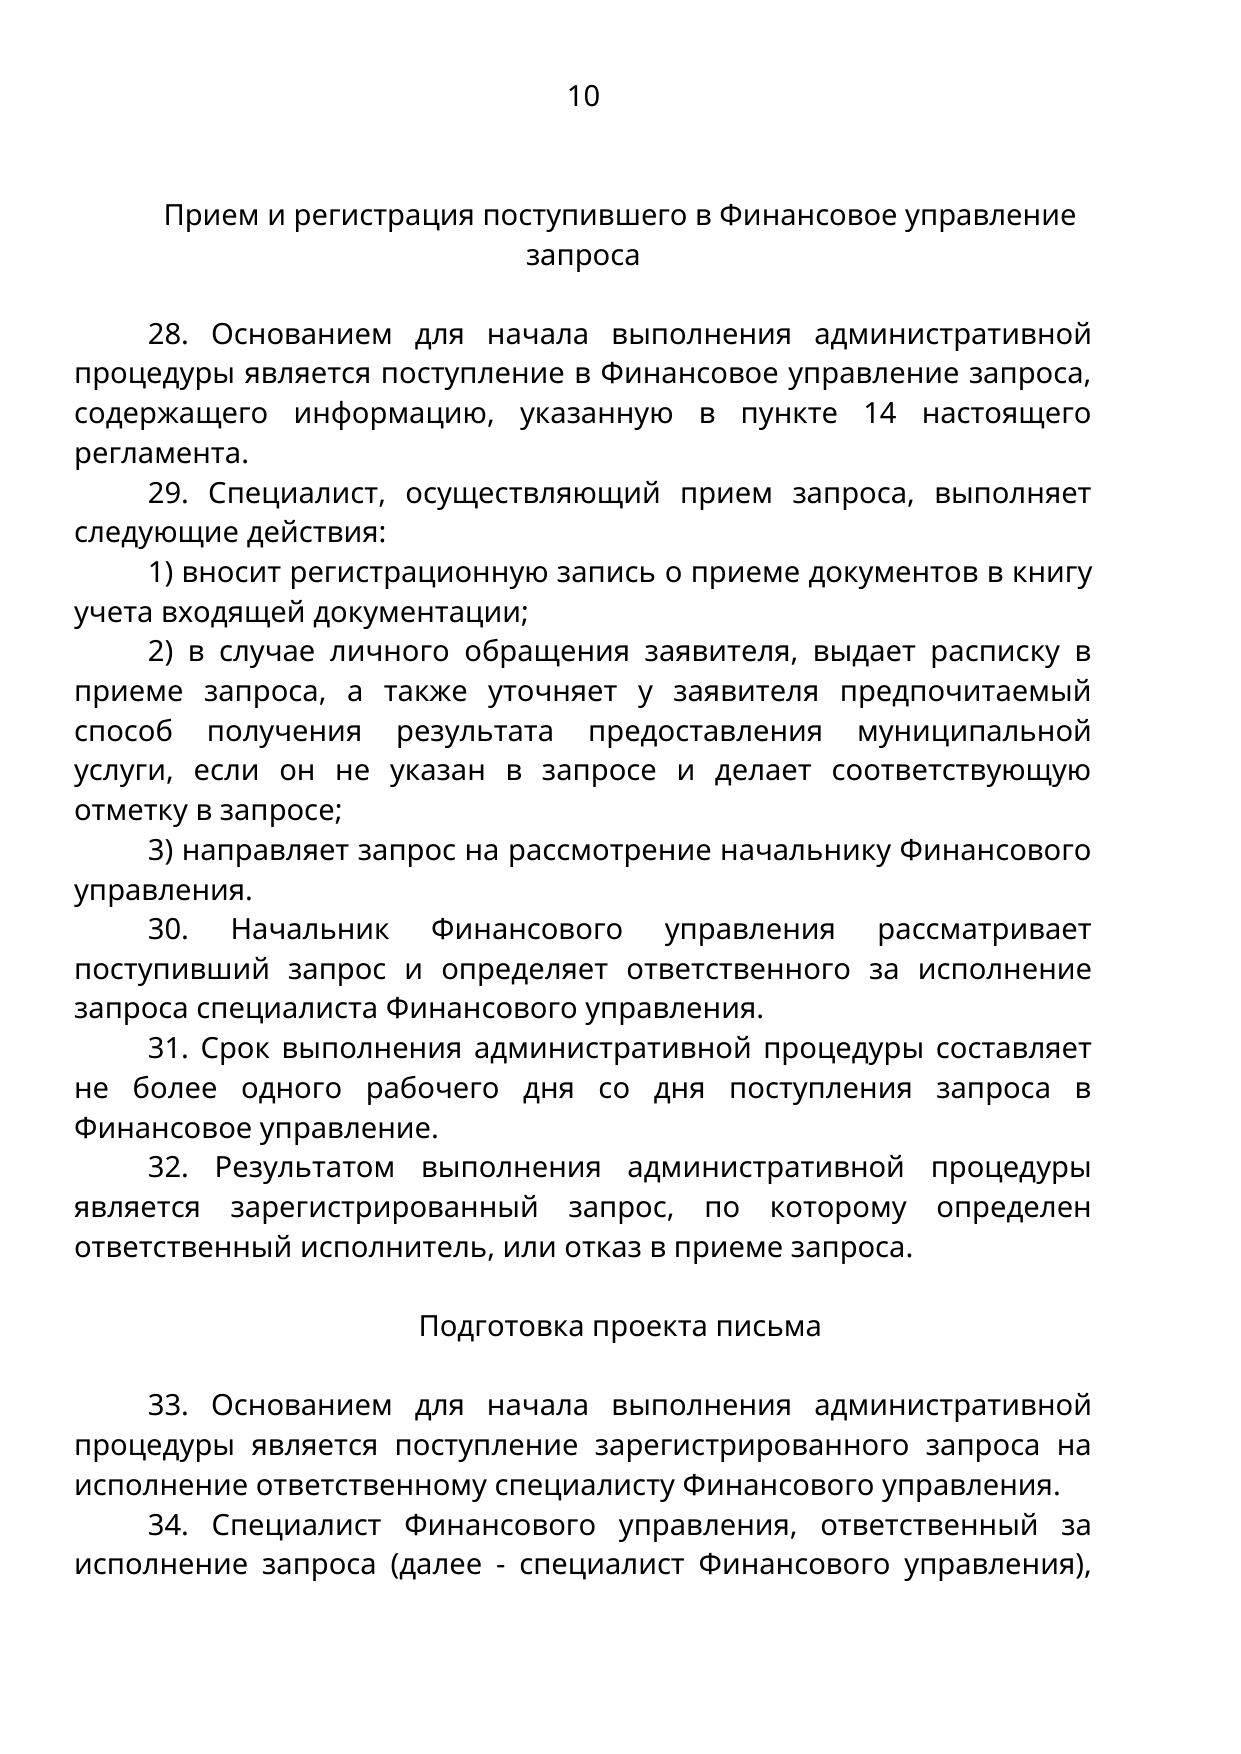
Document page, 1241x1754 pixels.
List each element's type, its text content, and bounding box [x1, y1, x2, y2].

text 28. Основанием для начала выполнения административной процедуры является поступление в Финансовое управление запроса, содержащего информацию, указанную в пункте 14 настоящего регламента. [74, 313, 1092, 472]
text 3) направляет запрос на рассмотрение начальнику Финансового управления. [74, 829, 1092, 908]
text 2) в случае личного обращения заявителя, выдает расписку в приеме запроса, а также уточняет у заявителя предпочитаемый способ получения результата предоставления муниципальной услуги, если он не указан в запросе и делает соответствующую отметку в запросе; [74, 631, 1092, 829]
text Прием и регистрация поступившего в Финансовое управление запроса [74, 194, 1092, 273]
text 31. Срок выполнения административной процедуры составляет не более одного рабочего дня со дня поступления запроса в Финансовое управление. [74, 1027, 1092, 1147]
text Подготовка проекта письма [74, 1305, 1092, 1345]
text 32. Результатом выполнения административной процедуры является зарегистрированный запрос, по которому определен ответственный исполнитель, или отказ в приеме запроса. [74, 1147, 1092, 1266]
text 33. Основанием для начала выполнения административной процедуры является поступление зарегистрированного запроса на исполнение ответственному специалисту Финансового управления. [74, 1385, 1092, 1504]
text 30. Начальник Финансового управления рассматривает поступивший запрос и определяет ответственного за исполнение запроса специалиста Финансового управления. [74, 908, 1092, 1027]
text 29. Специалист, осуществляющий прием запроса, выполняет следующие действия: [74, 472, 1092, 551]
text 1) вносит регистрационную запись о приеме документов в книгу учета входящей документации; [74, 551, 1092, 631]
